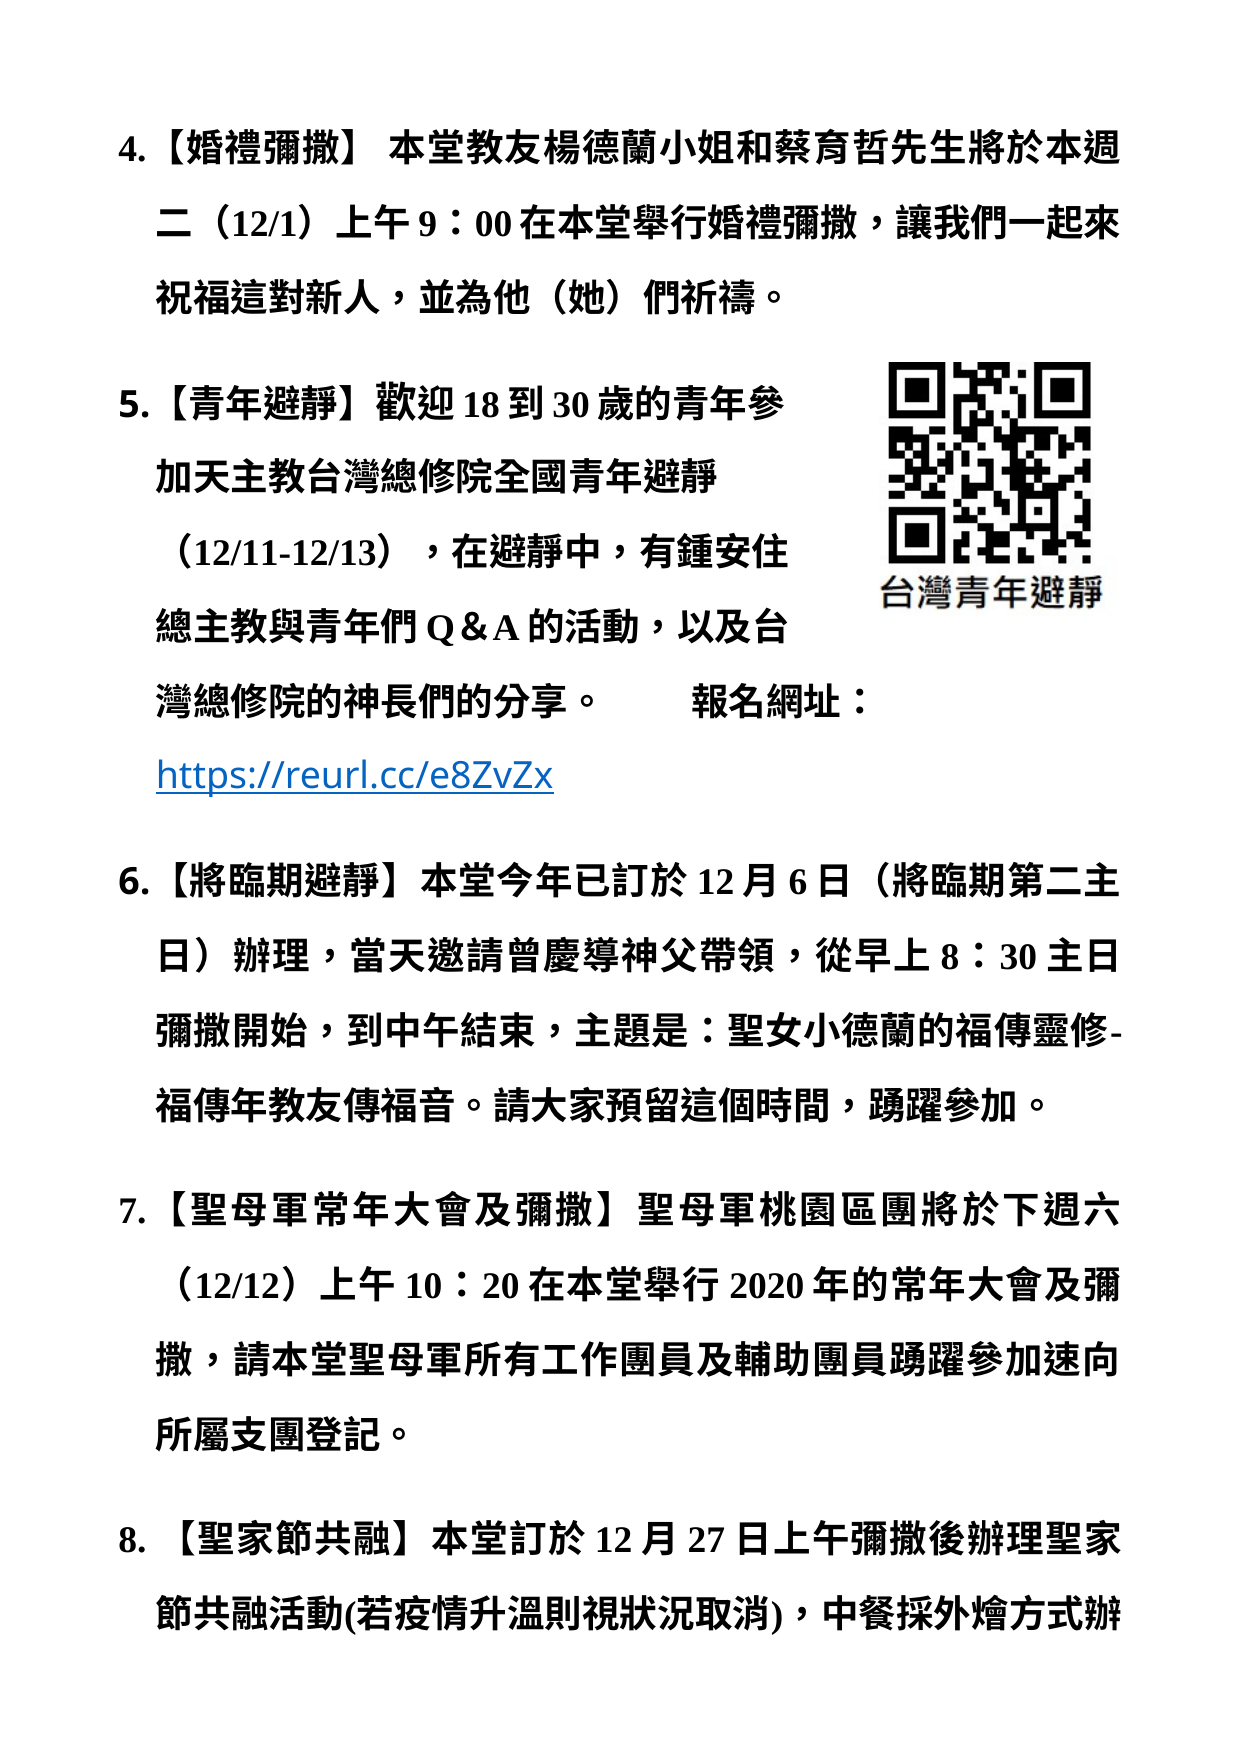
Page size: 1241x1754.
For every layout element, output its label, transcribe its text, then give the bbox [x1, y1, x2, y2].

text 4.【婚禮彌撒】 本堂教友楊德蘭小姐和蔡育哲先生將於本週二（12/1）上午9：00在本堂舉行婚禮彌撒，讓我們一起來祝福這對新人，並為他（她）們祈禱。 [118, 107, 1122, 332]
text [118, 1499, 1122, 1649]
text 6.【將臨期避靜】本堂今年已訂於12月6日（將臨期第二主日）辦理，當天邀請曾慶導神父帶領，從早上8：30主日彌撒開始，到中午結束，主題是：聖女小德蘭的福傳靈修-福傳年教友傳福音。請大家預留這個時間，踴躍參加。 [118, 841, 1122, 1141]
picture [858, 362, 1123, 616]
text 7.【聖母軍常年大會及彌撒】聖母軍桃園區團將於下週六（12/12）上午10：20在本堂舉行2020年的常年大會及彌撒，請本堂聖母軍所有工作團員及輔助團員踴躍參加速向所屬支團登記。 [118, 1170, 1122, 1470]
text 5.【青年避靜】歡迎18到30歲的青年參加天主教台灣總修院全國青年避靜（12/11-12/13），在避靜中，有鍾安住總主教與青年們Q＆A的活動，以及台灣總修院的神長們的分享。 報名網址：https://reurl.cc/e8ZvZx [118, 361, 1122, 811]
